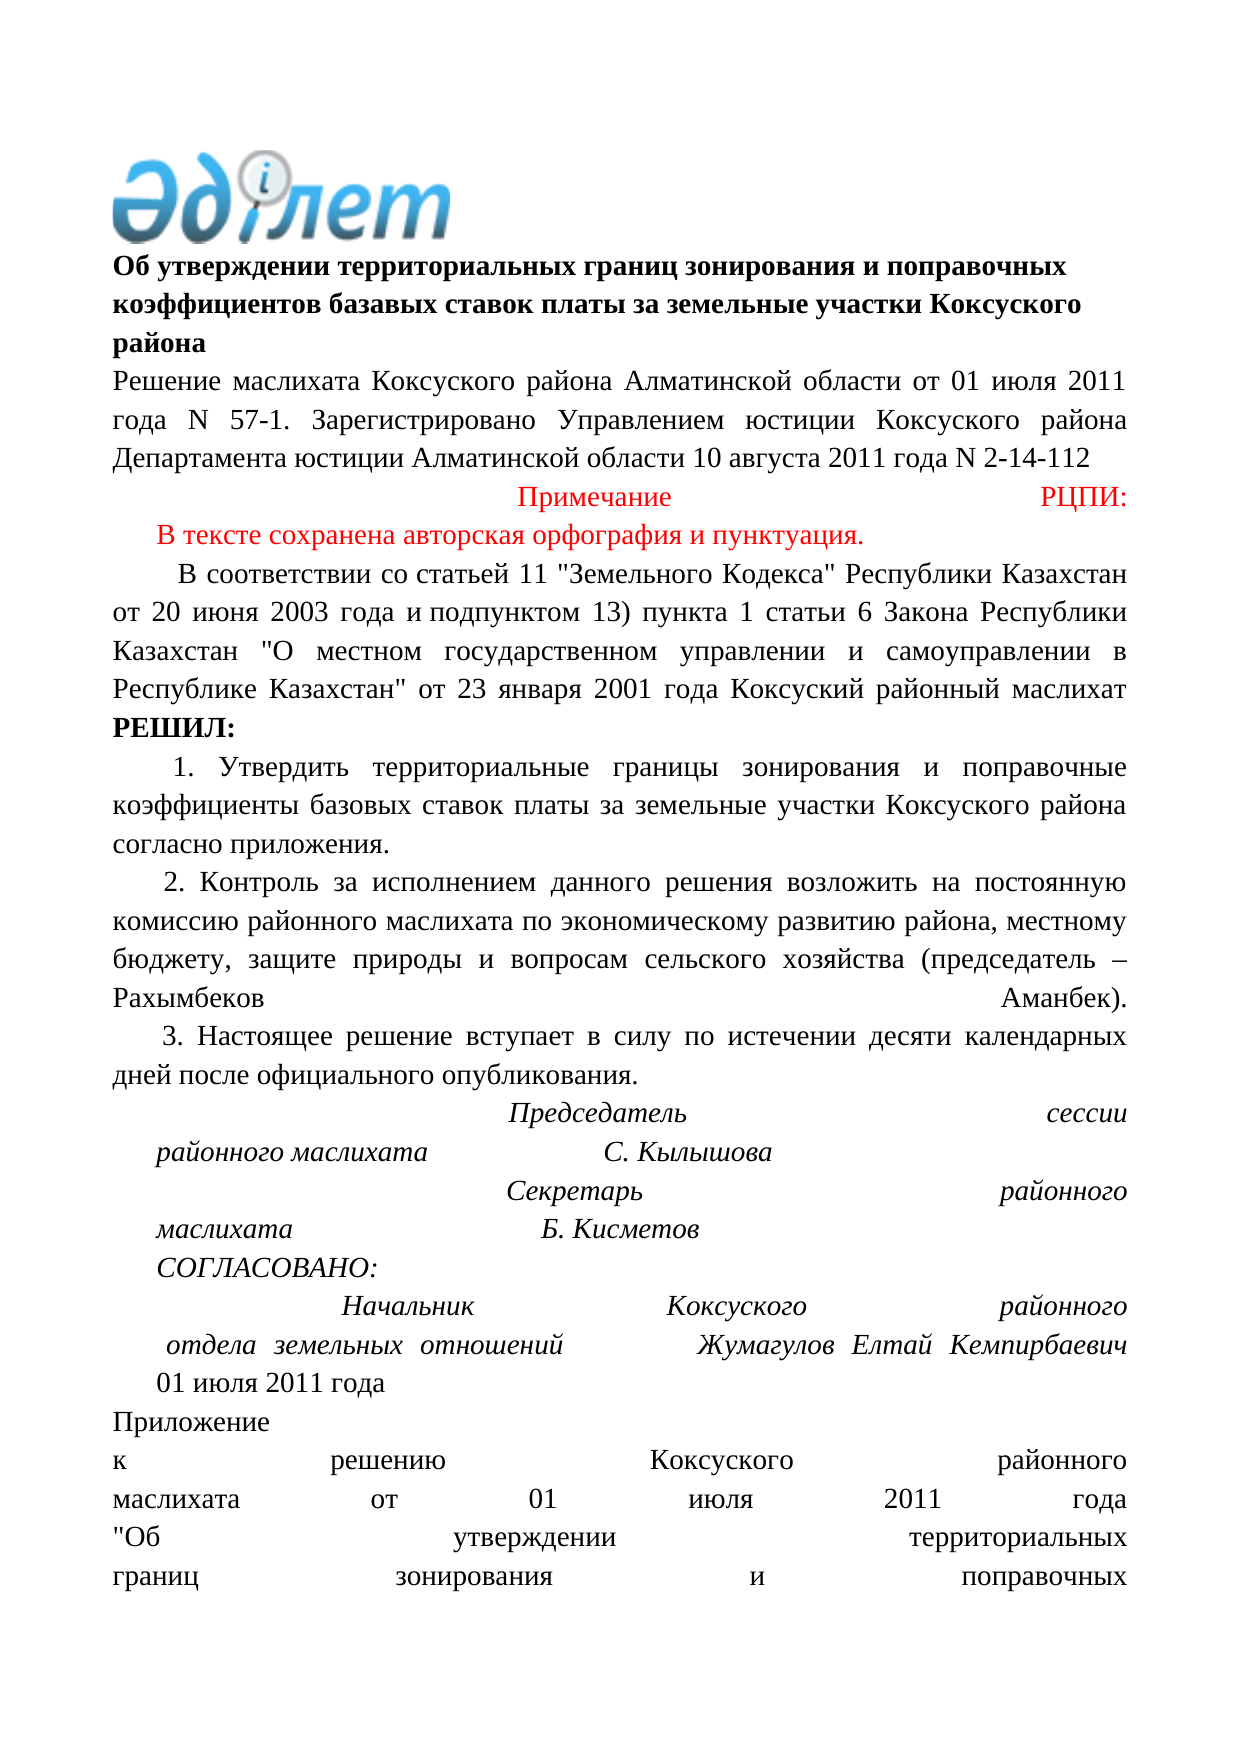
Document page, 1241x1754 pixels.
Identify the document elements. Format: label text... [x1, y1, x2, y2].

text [112, 1404, 1128, 1592]
text Секретарь районного маслихата Б. Кисметов [112, 1173, 1128, 1245]
text Начальник Коксуского районного отдела земельных отношений Жумагулов Елтай Кемпирбаевич 01 июля 2011 года [112, 1288, 1128, 1399]
text В соответствии со статьей 11 "Земельного Кодекса" Республики Казахстан от 20 июня 2003 года и подпунктом 13) пункта 1 статьи 6 Закона Республики Казахстан "О местном государственном управлении и самоуправлении в Республике Казахстан" от 23 января 2001 года Коксуский районный маслихат РЕШИЛ: 1. Утвердить территориальные границы зонирования и поправочные коэффициенты базовых ставок платы за земельные участки Коксуского района согласно приложения. 2. Контроль за исполнением данного решения возложить на постоянную комиссию районного маслихата по экономическому развитию района, местному бюджету, защите природы и вопросам сельского хозяйства (председатель – Рахымбеков Аманбек). 3. Настоящее решение вступает в силу по истечении десяти календарных дней после официального опубликования. [112, 556, 1128, 1091]
text СОГЛАСОВАНО: [112, 1250, 1128, 1283]
text Решение маслихата Коксуского района Алматинской области от 01 июля 2011 года N 57-1. Зарегистрировано Управлением юстиции Коксуского района Департамента юстиции Алматинской области 10 августа 2011 года N 2-14-112 [112, 363, 1128, 474]
text Председатель сессии районного маслихата С. Кылышова [112, 1096, 1128, 1168]
text Об утверждении территориальных границ зонирования и поправочных коэффициентов базавых ставок платы за земельные участки Коксуского района [112, 248, 1128, 358]
text Примечание РЦПИ: В тексте сохранена авторская орфография и пунктуация. [112, 479, 1128, 551]
picture [112, 150, 451, 244]
